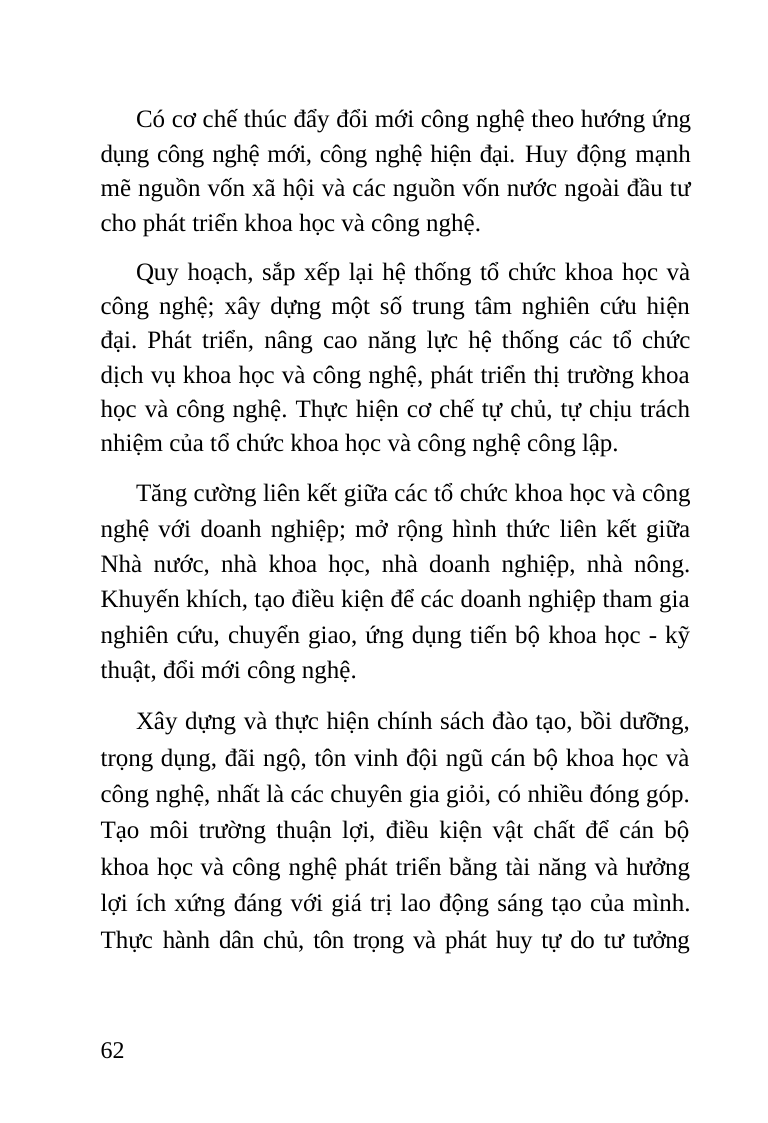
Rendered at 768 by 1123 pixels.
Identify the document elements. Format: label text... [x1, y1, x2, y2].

text Có cơ chế thúc đẩy đổi mới công nghệ theo hướng ứng dụng công nghệ mới, công nghệ hiện đại. Huy động mạnh mẽ nguồn vốn xã hội và các nguồn vốn nước ngoài đầu tư cho phát triển khoa học và công nghệ. [100, 100, 691, 238]
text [100, 700, 691, 956]
text Tăng cường liên kết giữa các tổ chức khoa học và công nghệ với doanh nghiệp; mở rộng hình thức liên kết giữa Nhà nước, nhà khoa học, nhà doanh nghiệp, nhà nông. Khuyến khích, tạo điều kiện để các doanh nghiệp tham gia nghiên cứu, chuyển giao, ứng dụng tiến bộ khoa học - kỹ thuật, đổi mới công nghệ. [100, 473, 691, 686]
text Quy hoạch, sắp xếp lại hệ thống tổ chức khoa học và công nghệ; xây dựng một số trung tâm nghiên cứu hiện đại. Phát triển, nâng cao năng lực hệ thống các tổ chức dịch vụ khoa học và công nghệ, phát triển thị trường khoa học và công nghệ. Thực hiện cơ chế tự chủ, tự chịu trách nhiệm của tổ chức khoa học và công nghệ công lập. [100, 252, 691, 459]
